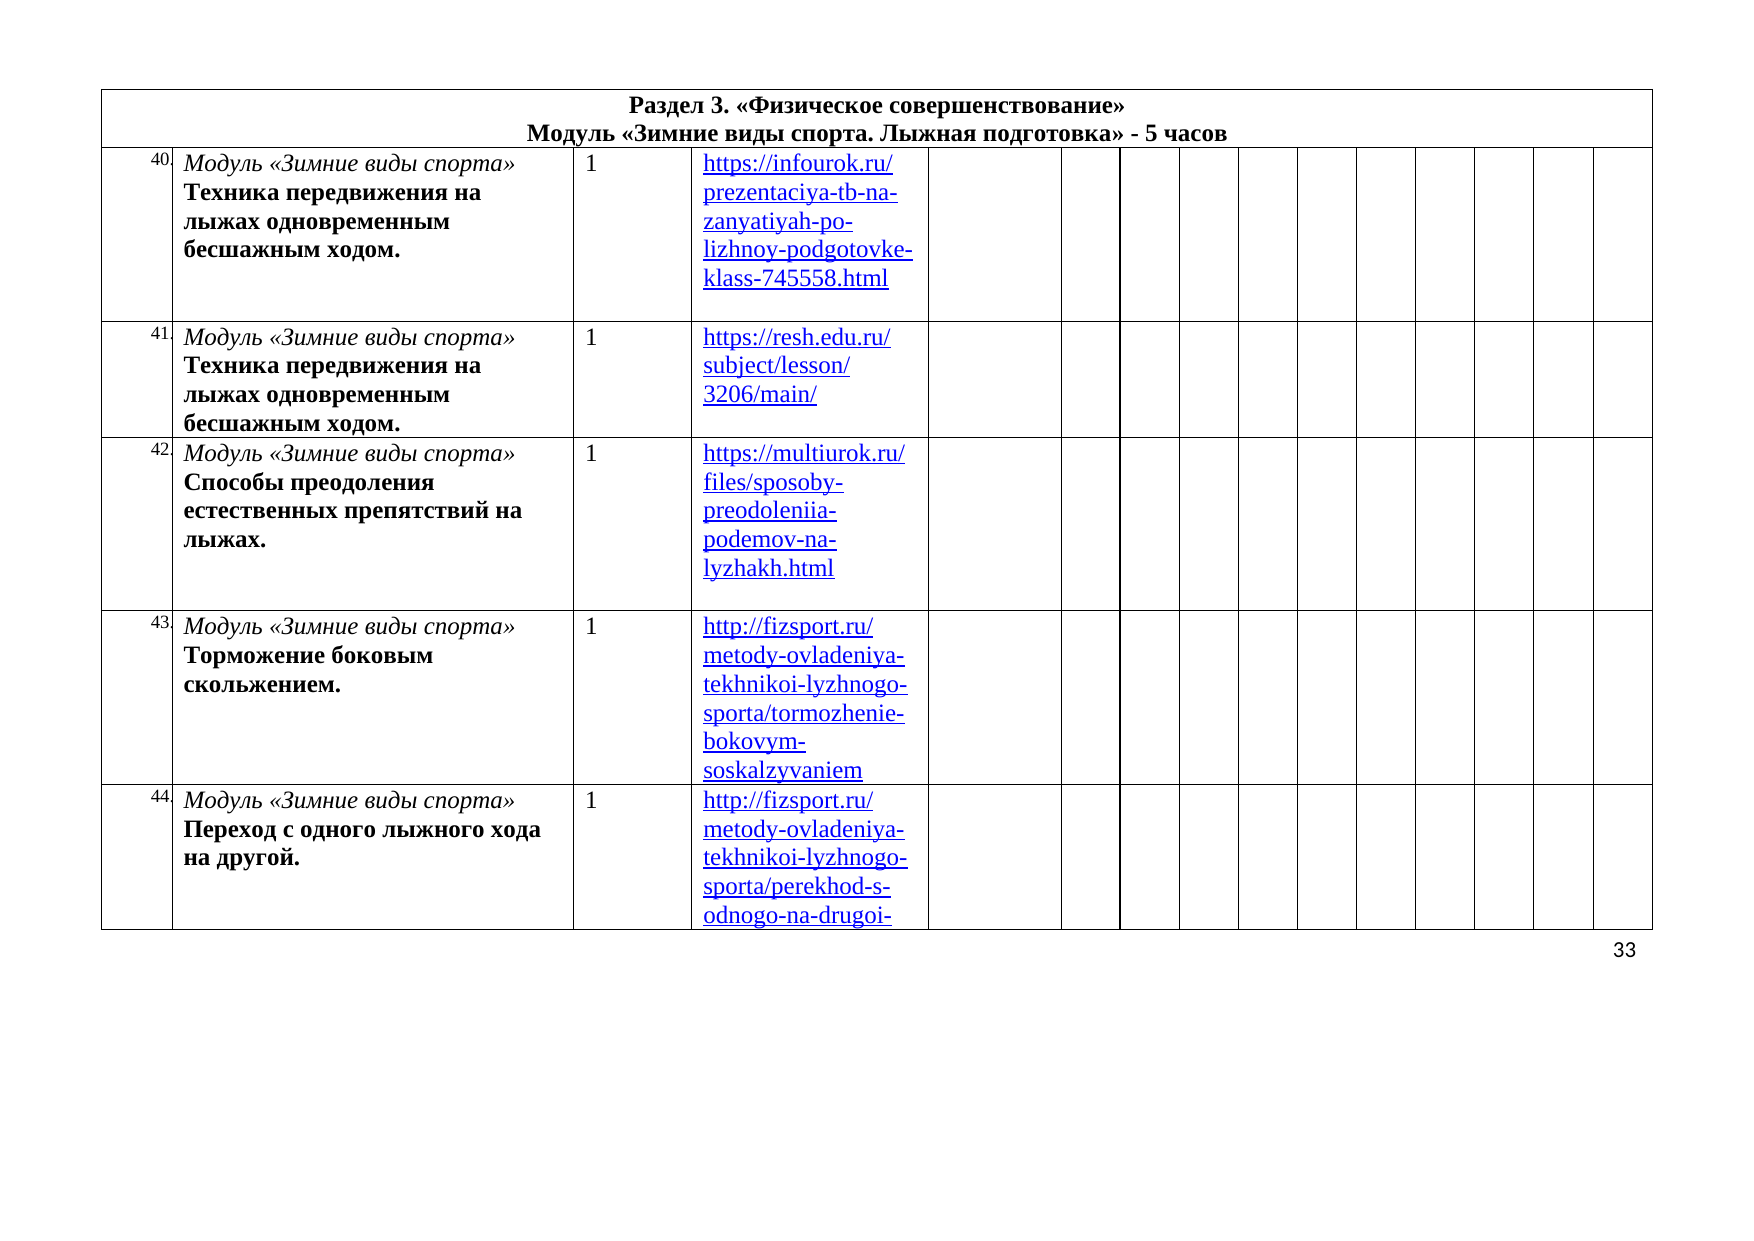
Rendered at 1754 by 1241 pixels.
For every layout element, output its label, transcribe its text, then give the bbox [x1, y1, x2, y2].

table_cell [1594, 438, 1652, 610]
table_cell http://fizsport.ru/metody-ovladeniya-tekhnikoi-lyzhnogo-sporta/tormozhenie-bokovym-soskalzyvaniem [692, 611, 928, 784]
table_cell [692, 785, 928, 929]
table_cell [1121, 148, 1179, 321]
table_cell [1475, 611, 1533, 784]
table_cell [1594, 148, 1652, 321]
table_cell [1180, 322, 1238, 437]
table_cell Модуль «Зимние виды спорта» Способы преодоления естественных препятствий на лыжах. [173, 438, 573, 610]
table_cell [102, 148, 172, 321]
table_cell [1121, 785, 1179, 929]
table_cell Модуль «Зимние виды спорта» Торможение боковым скольжением. [173, 611, 573, 784]
table_cell Раздел 3. «Физическое совершенствование» Модуль «Зимние виды спорта. Лыжная подготовка» - 5 часов [102, 90, 1652, 147]
table_cell [1062, 438, 1119, 610]
table_cell [102, 611, 172, 784]
table_cell [102, 322, 172, 437]
table_cell [1534, 438, 1593, 610]
table_cell [1357, 785, 1415, 929]
table_cell [1534, 322, 1593, 437]
table_cell [929, 322, 1061, 437]
table_cell [1180, 611, 1238, 784]
table_cell 1 [574, 785, 691, 929]
table_cell [1298, 785, 1356, 929]
table_cell [929, 611, 1061, 784]
table_cell 1 [574, 438, 691, 610]
table_cell [1475, 322, 1533, 437]
table_cell [1416, 322, 1474, 437]
table_cell [1594, 322, 1652, 437]
table_cell https://resh.edu.ru/subject/lesson/3206/main/ [692, 322, 928, 437]
table_cell [1594, 611, 1652, 784]
table_cell [1534, 785, 1593, 929]
table_cell [1534, 148, 1593, 321]
table_cell [1180, 438, 1238, 610]
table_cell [173, 785, 573, 929]
table_cell [1475, 785, 1533, 929]
table_cell [1298, 611, 1356, 784]
table_cell [1121, 438, 1179, 610]
table_cell [929, 148, 1061, 321]
table_cell [1357, 438, 1415, 610]
table_cell [1062, 148, 1119, 321]
table_cell [102, 785, 172, 929]
table_cell [1298, 148, 1356, 321]
table_cell Модуль «Зимние виды спорта» Техника передвижения на лыжах одновременным бесшажным ходом. [173, 148, 573, 321]
table_cell https://multiurok.ru/files/sposoby-preodoleniia-podemov-na-lyzhakh.html [692, 438, 928, 610]
table_cell [1180, 148, 1238, 321]
table_cell [929, 438, 1061, 610]
table_cell [1475, 438, 1533, 610]
table_cell [1239, 438, 1297, 610]
table_cell [1062, 322, 1119, 437]
table_cell [1416, 148, 1474, 321]
table_cell [1298, 322, 1356, 437]
table_cell [1121, 611, 1179, 784]
table_cell 1 [574, 322, 691, 437]
table_cell [1239, 148, 1297, 321]
table_cell [102, 438, 172, 610]
table_cell [1239, 785, 1297, 929]
table_cell [1416, 438, 1474, 610]
table_cell [1475, 148, 1533, 321]
table_cell [1298, 438, 1356, 610]
table_cell [1357, 148, 1415, 321]
table_cell [1121, 322, 1179, 437]
table_cell Модуль «Зимние виды спорта» Техника передвижения на лыжах одновременным бесшажным ходом. [173, 322, 573, 437]
table_cell 1 [574, 148, 691, 321]
table_cell [1239, 322, 1297, 437]
table_cell [1416, 785, 1474, 929]
table_cell [1239, 611, 1297, 784]
table_cell [1062, 785, 1119, 929]
table_cell 1 [574, 611, 691, 784]
table_cell [929, 785, 1061, 929]
table_cell [1357, 322, 1415, 437]
table_cell https://infourok.ru/prezentaciya-tb-na-zanyatiyah-po-lizhnoy-podgotovke-klass-745558.html [692, 148, 928, 321]
table_cell [1180, 785, 1238, 929]
table_cell [1416, 611, 1474, 784]
table_cell [1594, 785, 1652, 929]
table_cell [1534, 611, 1593, 784]
table_cell [1357, 611, 1415, 784]
table_cell [1062, 611, 1119, 784]
